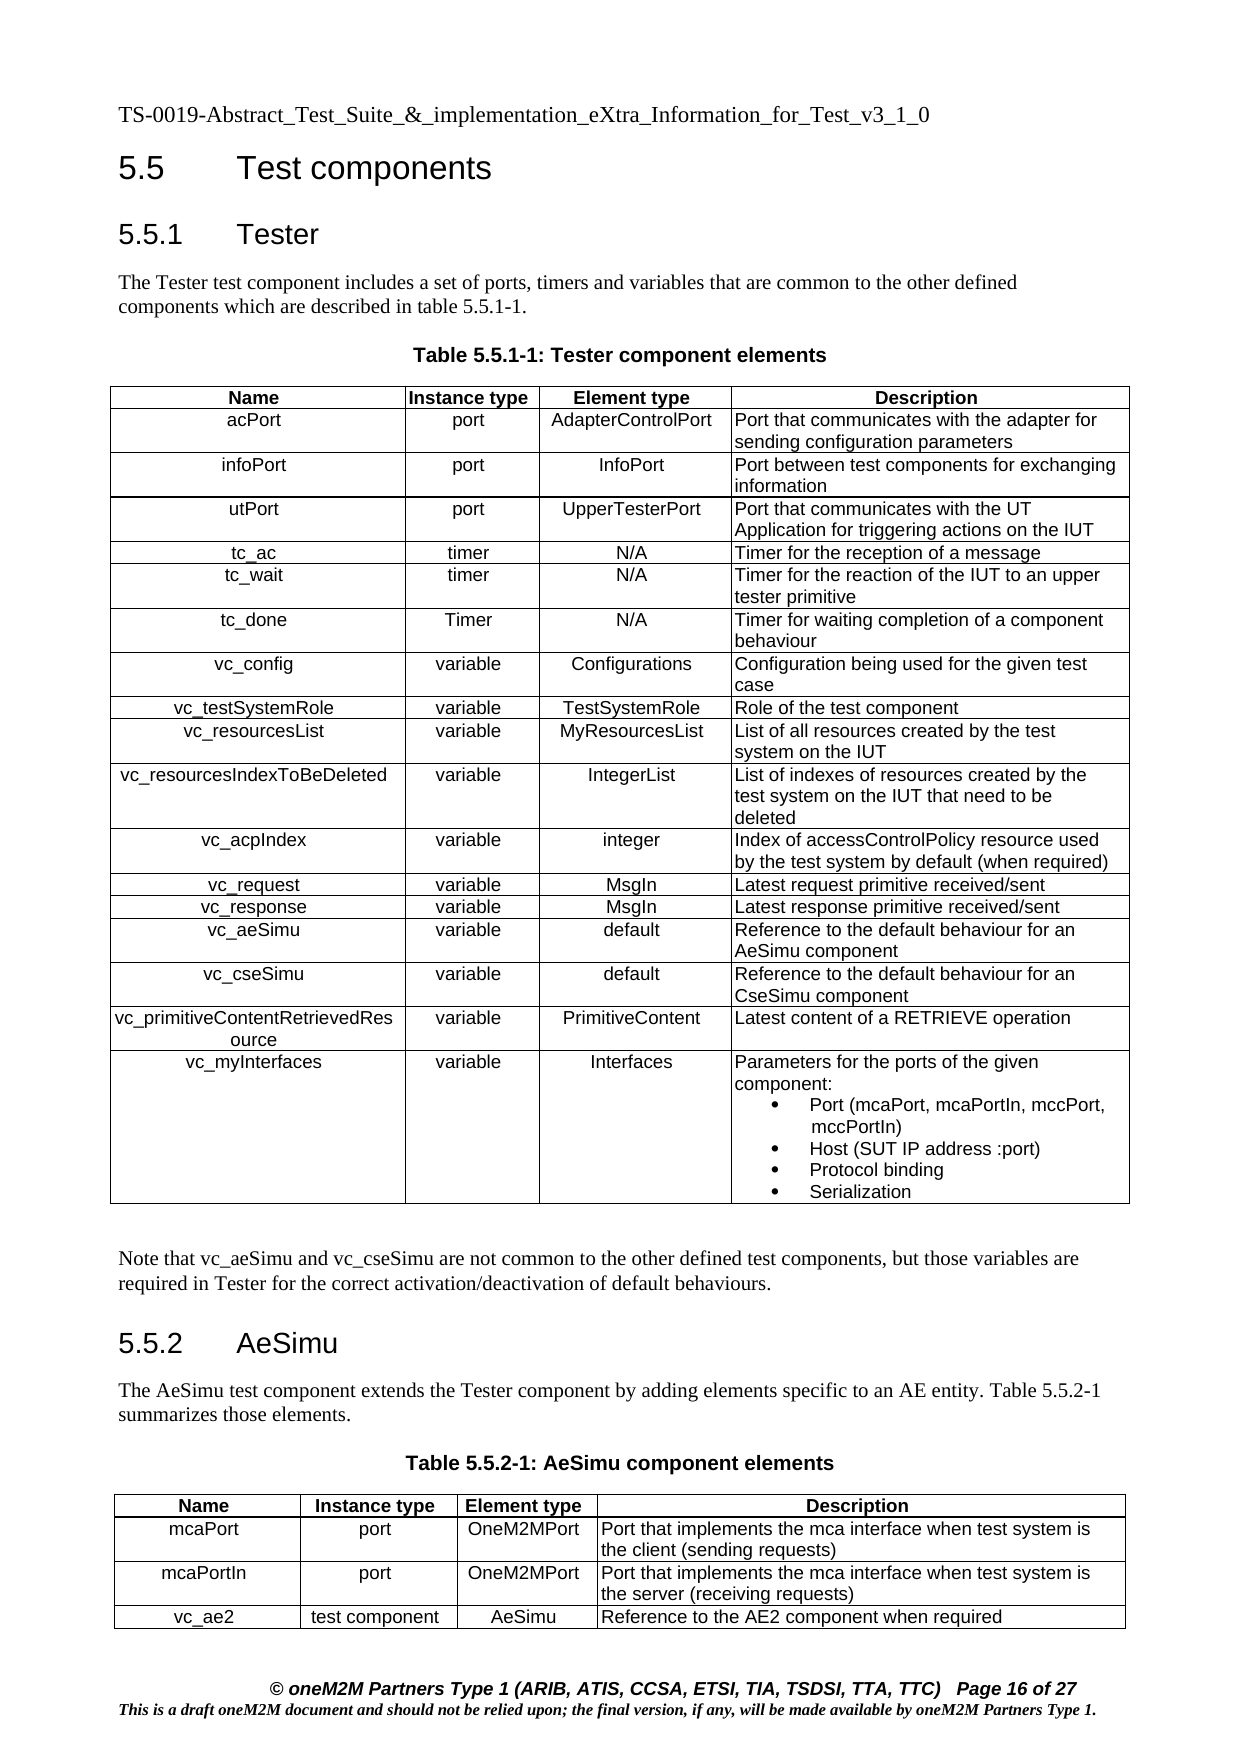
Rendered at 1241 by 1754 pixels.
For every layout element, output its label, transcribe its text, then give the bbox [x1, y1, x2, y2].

table_cell variable [406, 1007, 539, 1050]
subtitle 5.5.2 AeSimu [118, 1326, 1122, 1359]
table_cell N/A [540, 609, 731, 652]
table_cell TestSystemRole [540, 697, 731, 718]
table_cell vc_cseSimu [111, 963, 405, 1006]
table_cell Latest response primitive received/sent [732, 896, 1129, 918]
table_cell tc_wait [111, 564, 405, 607]
text Table 5.5.1-1: Tester component elements [118, 343, 1122, 367]
table_cell Port that communicates with the UT Application for triggering actions on the IUT [732, 498, 1129, 541]
table_cell variable [406, 829, 539, 872]
table_cell infoPort [111, 453, 405, 496]
table_header Instance type [301, 1495, 457, 1516]
table_cell port [301, 1518, 457, 1561]
table_cell vc_primitiveContentRetrievedResource [111, 1007, 405, 1050]
table_cell tc_done [111, 609, 405, 652]
table_cell variable [406, 764, 539, 828]
table_cell default [540, 919, 731, 962]
table_cell PrimitiveContent [540, 1007, 731, 1050]
table_cell variable [406, 874, 539, 895]
table_cell variable [406, 697, 539, 718]
table_cell List of all resources created by the test system on the IUT [732, 719, 1129, 762]
table_cell variable [406, 919, 539, 962]
table_cell vc_response [111, 896, 405, 918]
table_cell integer [540, 829, 731, 872]
table_cell acPort [111, 409, 405, 452]
table_cell Timer for waiting completion of a component behaviour [732, 609, 1129, 652]
table_cell vc_myInterfaces [111, 1051, 405, 1202]
table_cell timer [406, 542, 539, 563]
table_header Element type [540, 387, 731, 408]
table_cell test component [301, 1606, 457, 1627]
table_cell AeSimu [458, 1606, 597, 1627]
table_cell port [406, 409, 539, 452]
table_cell variable [406, 963, 539, 1006]
table_cell Port that implements the mca interface when test system is the client (sending requests) [598, 1518, 1125, 1561]
table_cell Reference to the default behaviour for an CseSimu component [732, 963, 1129, 1006]
table_cell Port between test components for exchanging information [732, 453, 1129, 496]
table_cell variable [406, 719, 539, 762]
text Table 5.5.2-1: AeSimu component elements [118, 1451, 1122, 1475]
table_cell Interfaces [540, 1051, 731, 1202]
subtitle 5.5.1 Tester [118, 217, 1122, 251]
table_cell MsgIn [540, 896, 731, 918]
table_cell port [301, 1562, 457, 1605]
table_cell vc_testSystemRole [111, 697, 405, 718]
table_cell mcaPort [115, 1518, 300, 1561]
table_cell vc_aeSimu [111, 919, 405, 962]
table_header Description [598, 1495, 1125, 1516]
text Note that vc_aeSimu and vc_cseSimu are not common to the other defined test components, but those variables are required in Tester for the correct activation/deactivation of default behaviours. [118, 1246, 1122, 1294]
text The Tester test component includes a set of ports, timers and variables that are common to the other defined components which are described in table 5.5.1-1. [118, 270, 1122, 318]
table_cell OneM2MPort [458, 1518, 597, 1561]
table_cell UpperTesterPort [540, 498, 731, 541]
table_cell Reference to the default behaviour for an AeSimu component [732, 919, 1129, 962]
table_cell Parameters for the ports of the given component: Port (mcaPort, mcaPortIn, mccPort, mccPortIn) Host (SUT IP address :port) Protocol binding Serialization [732, 1051, 1129, 1202]
table_cell vc_resourcesList [111, 719, 405, 762]
table_cell Port that communicates with the adapter for sending configuration parameters [732, 409, 1129, 452]
table_cell Role of the test component [732, 697, 1129, 718]
table_cell default [540, 963, 731, 1006]
table_cell Timer [406, 609, 539, 652]
table_cell vc_resourcesIndexToBeDeleted [111, 764, 405, 828]
table_cell Configurations [540, 653, 731, 696]
table_cell tc_ac [111, 542, 405, 563]
table_header Description [732, 387, 1129, 408]
table_header Name [111, 387, 405, 408]
table_cell N/A [540, 564, 731, 607]
table_cell vc_ae2 [115, 1606, 300, 1627]
table_cell MyResourcesList [540, 719, 731, 762]
table_cell Port that implements the mca interface when test system is the server (receiving requests) [598, 1562, 1125, 1605]
table_cell mcaPortIn [115, 1562, 300, 1605]
table_cell Reference to the AE2 component when required [598, 1606, 1125, 1627]
table_cell timer [406, 564, 539, 607]
table_cell IntegerList [540, 764, 731, 828]
subtitle 5.5 Test components [118, 148, 1122, 186]
table_header Element type [458, 1495, 597, 1516]
table_cell Latest request primitive received/sent [732, 874, 1129, 895]
table_cell Timer for the reaction of the IUT to an upper tester primitive [732, 564, 1129, 607]
table_cell Timer for the reception of a message [732, 542, 1129, 563]
text The AeSimu test component extends the Tester component by adding elements specific to an AE entity. Table 5.5.2-1 summarizes those elements. [118, 1378, 1122, 1426]
table_cell vc_acpIndex [111, 829, 405, 872]
table_cell utPort [111, 498, 405, 541]
table_cell port [406, 453, 539, 496]
table_cell vc_request [111, 874, 405, 895]
table_header Instance type [406, 387, 539, 408]
table_cell OneM2MPort [458, 1562, 597, 1605]
table_cell variable [406, 1051, 539, 1202]
table_cell port [406, 498, 539, 541]
table_cell vc_config [111, 653, 405, 696]
table_cell Index of accessControlPolicy resource used by the test system by default (when required) [732, 829, 1129, 872]
table_cell List of indexes of resources created by the test system on the IUT that need to be deleted [732, 764, 1129, 828]
table_header Name [115, 1495, 300, 1516]
table_cell InfoPort [540, 453, 731, 496]
table_cell N/A [540, 542, 731, 563]
table_cell MsgIn [540, 874, 731, 895]
table_cell AdapterControlPort [540, 409, 731, 452]
table_cell Configuration being used for the given test case [732, 653, 1129, 696]
table_cell Latest content of a RETRIEVE operation [732, 1007, 1129, 1050]
table_cell variable [406, 896, 539, 918]
table_cell variable [406, 653, 539, 696]
